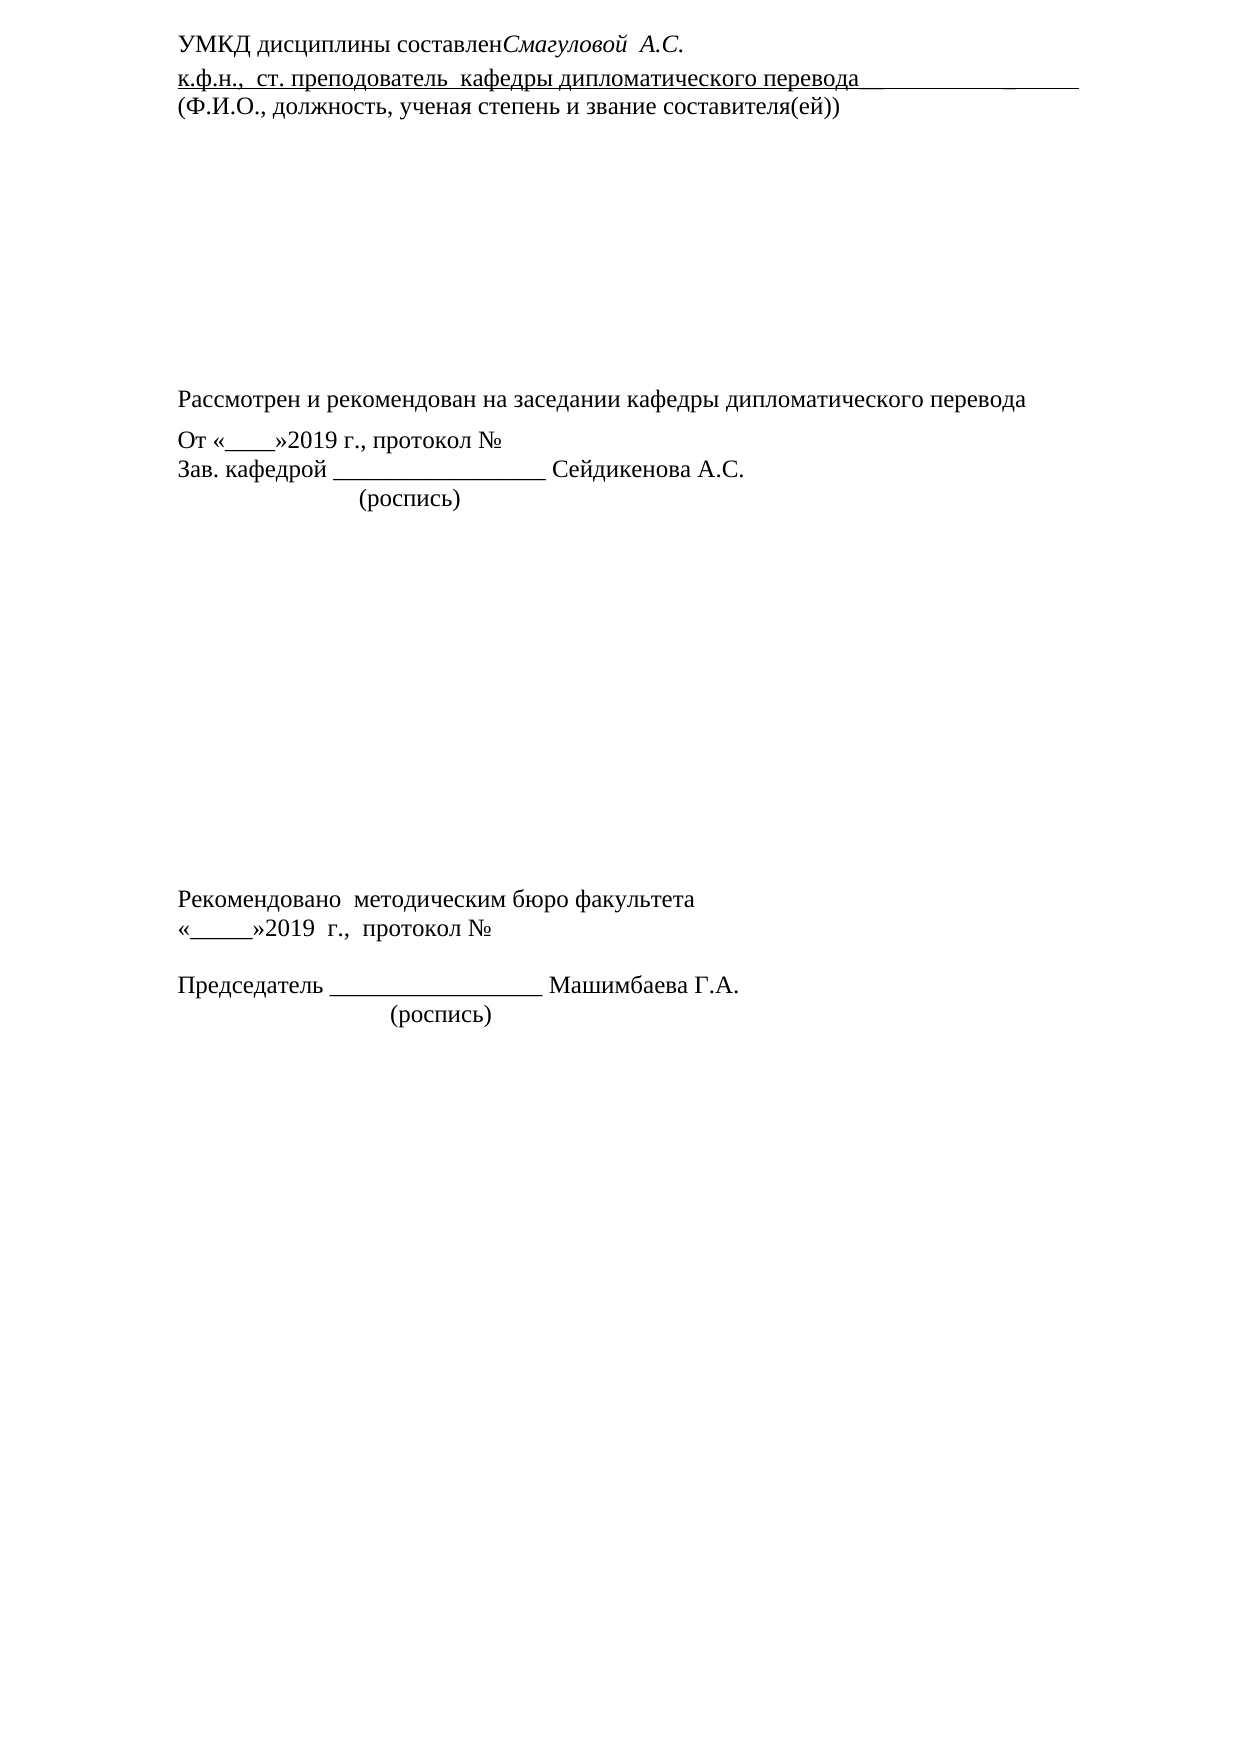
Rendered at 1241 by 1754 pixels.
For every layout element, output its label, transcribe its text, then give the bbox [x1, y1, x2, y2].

text УМКД дисциплины составленСмагуловой А.С. [177, 29, 1152, 58]
text Рекомендовано методическим бюро факультета [177, 884, 1152, 913]
text Зав. кафедрой _________________ Сейдикенова А.С. [177, 454, 1152, 483]
text (Ф.И.О., должность, ученая степень и звание составителя(ей)) [177, 91, 1152, 120]
text Председатель _________________ Машимбаева Г.А. [177, 970, 1152, 999]
text (роспись) [177, 483, 1152, 511]
text к.ф.н., ст. преподователь кафедры дипломатического перевода__ _ [177, 63, 1152, 91]
text Рассмотрен и рекомендован на заседании кафедры дипломатического перевода [177, 384, 1152, 413]
text «_____»2019 г., протокол № [177, 913, 1152, 942]
text От «____»2019 г., протокол № [177, 425, 1152, 454]
text (роспись) [177, 999, 1152, 1028]
